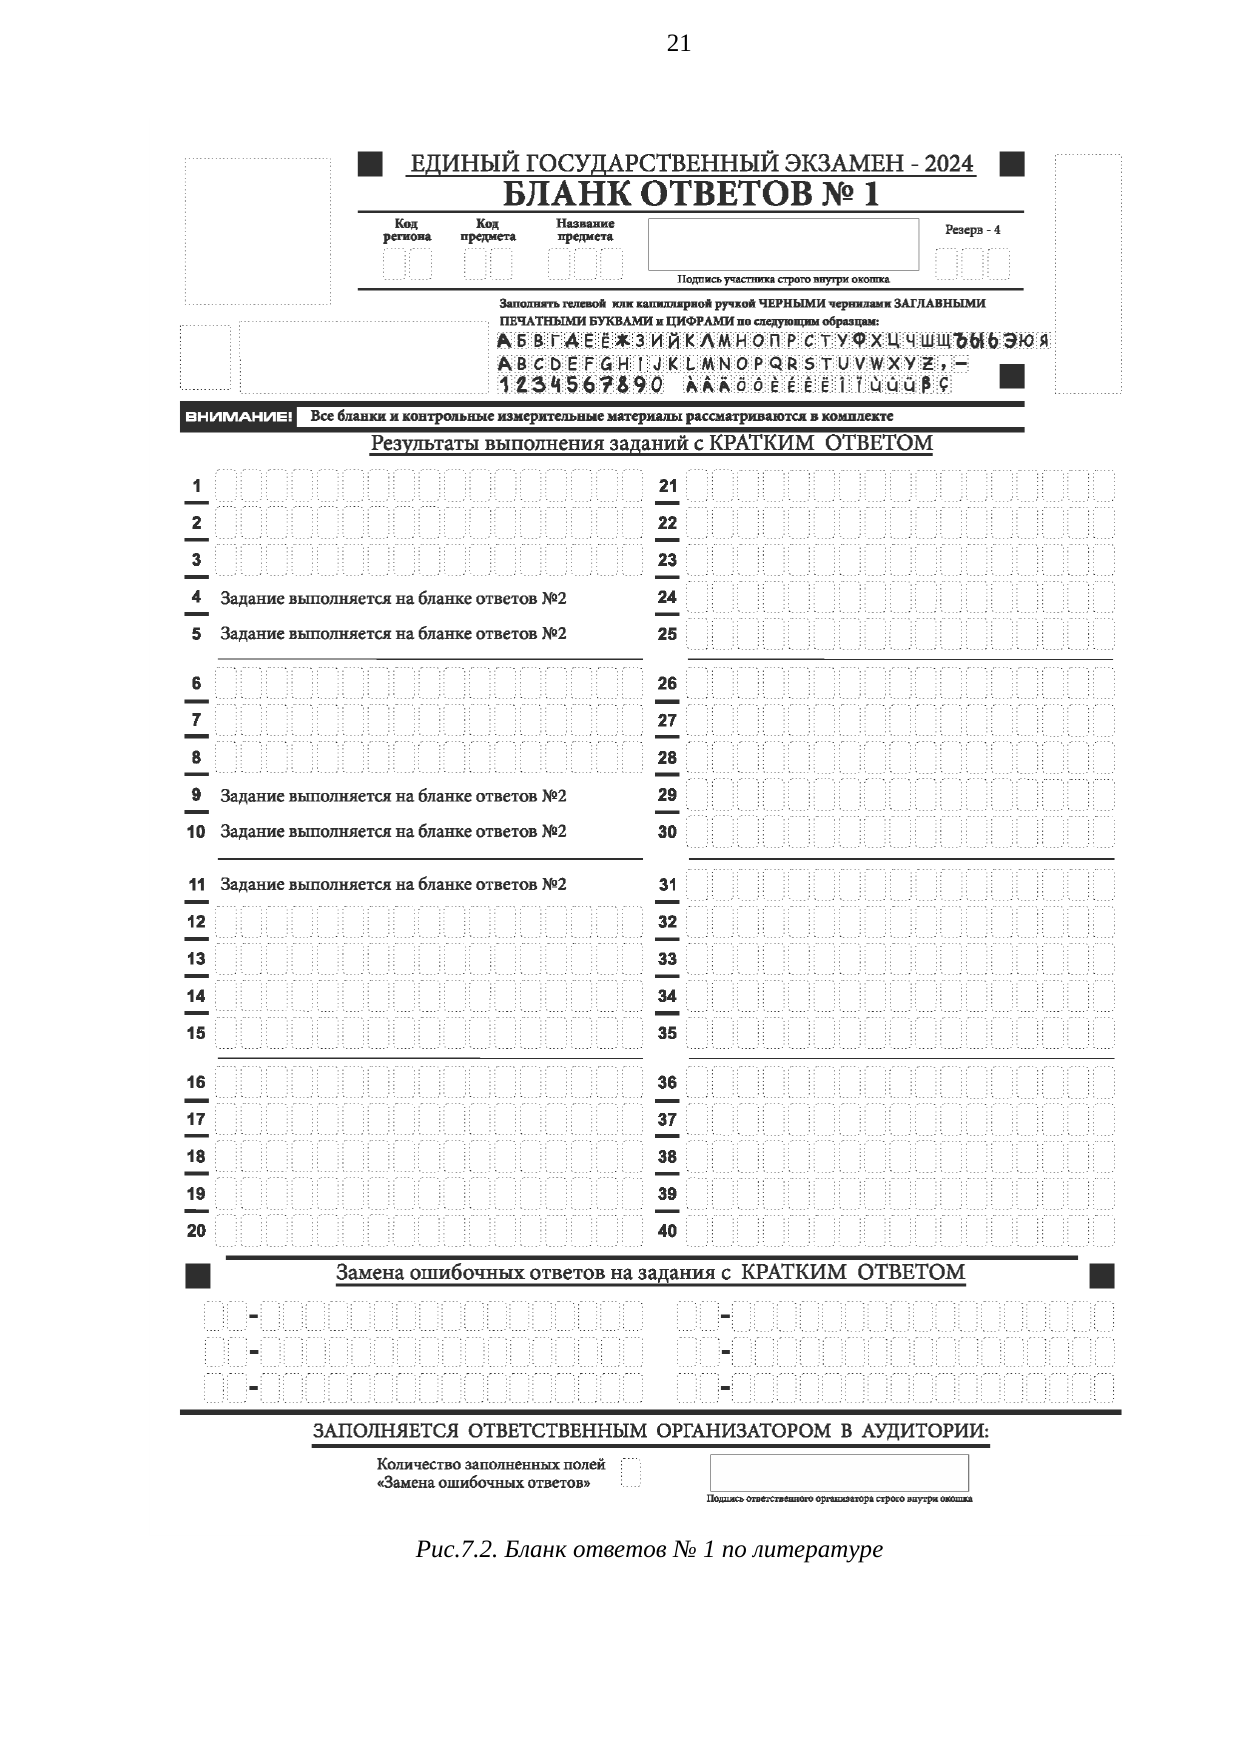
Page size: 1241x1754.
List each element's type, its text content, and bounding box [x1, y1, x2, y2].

text Рис.7.2. Бланк ответов № 1 по литературе [416, 1534, 1183, 1563]
picture [149, 118, 1151, 1536]
